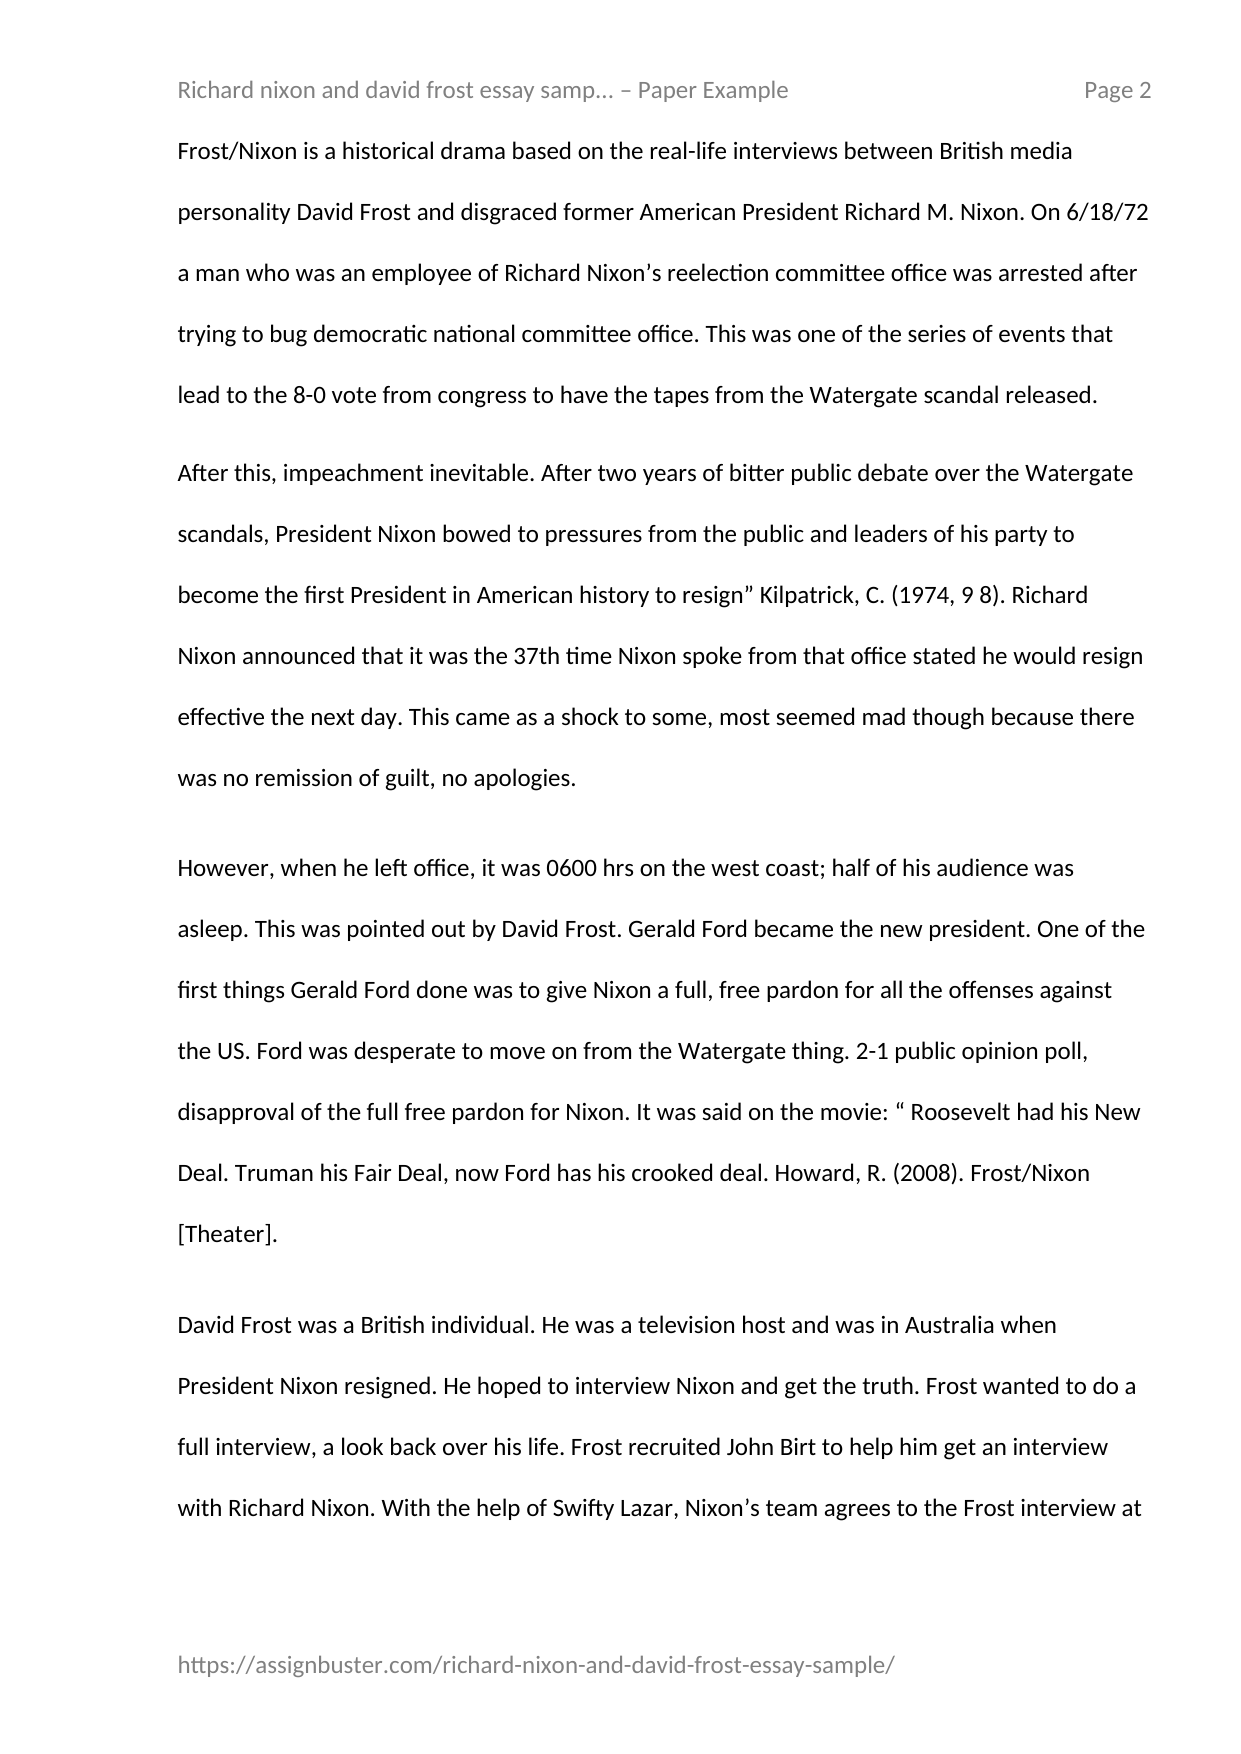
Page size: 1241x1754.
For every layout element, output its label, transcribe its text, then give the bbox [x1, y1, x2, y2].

text After this, impeachment inevitable. After two years of bitter public debate over the Watergate scandals, President Nixon bowed to pressures from the public and leaders of his party to become the first President in American history to resign” Kilpatrick, C. (1974, 9 8). Richard Nixon announced that it was the 37th time Nixon spoke from that office stated he would resign effective the next day. This came as a shock to some, most seemed mad though because there was no remission of guilt, no apologies. [177, 457, 1152, 792]
text However, when he left office, it was 0600 hrs on the west coast; half of his audience was asleep. This was pointed out by David Frost. Gerald Ford became the new president. One of the first things Gerald Ford done was to give Nixon a full, free pardon for all the offenses against the US. Ford was desperate to move on from the Watergate thing. 2-1 public opinion poll, disapproval of the full free pardon for Nixon. It was said on the movie: “ Roosevelt had his New Deal. Truman his Fair Deal, now Ford has his crooked deal. Howard, R. (2008). Frost/Nixon [Theater]. [177, 852, 1152, 1249]
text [177, 1309, 1152, 1523]
text Frost/Nixon is a historical drama based on the real-life interviews between British media personality David Frost and disgraced former American President Richard M. Nixon. On 6/18/72 a man who was an employee of Richard Nixon’s reelection committee office was arrested after trying to bug democratic national committee office. This was one of the series of events that lead to the 8-0 vote from congress to have the tapes from the Watergate scandal released. [177, 135, 1152, 409]
